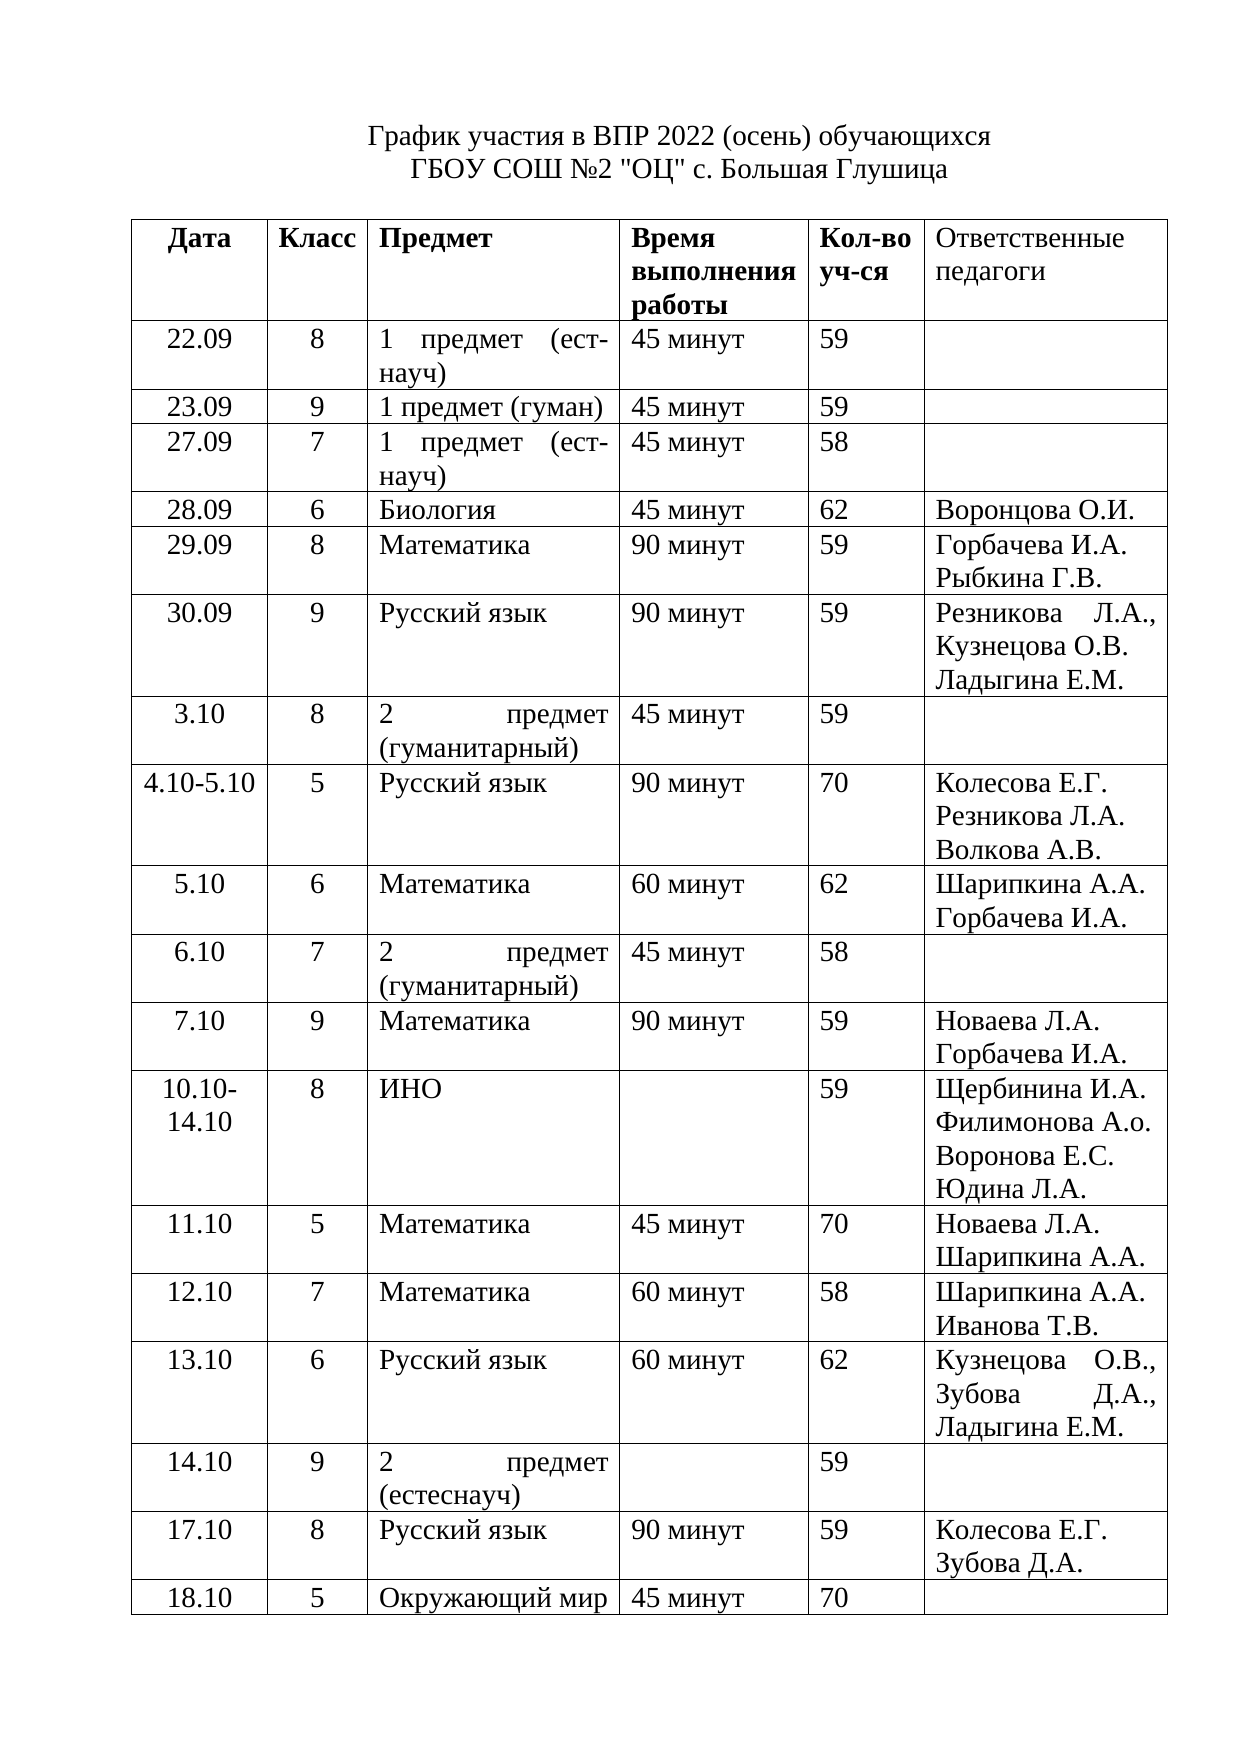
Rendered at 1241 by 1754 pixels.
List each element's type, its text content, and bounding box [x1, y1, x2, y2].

table_cell 6 [268, 492, 367, 526]
table_cell 1 предмет (гуман) [368, 390, 619, 423]
table_cell Колесова Е.Г. Зубова Д.А. [925, 1512, 1167, 1579]
table_cell 60 минут [620, 866, 808, 933]
table_cell 59 [809, 1512, 924, 1579]
table_cell [925, 424, 1167, 491]
table_cell 90 минут [620, 527, 808, 594]
table_cell 17.10 [132, 1512, 267, 1579]
table_cell 45 минут [620, 697, 808, 764]
table_cell [620, 1444, 808, 1511]
table_cell 9 [268, 1003, 367, 1070]
table_cell Шарипкина А.А. Горбачева И.А. [925, 866, 1167, 933]
table_cell Математика [368, 1206, 619, 1273]
table_cell 45 минут [620, 424, 808, 491]
table_cell 59 [809, 1444, 924, 1511]
table_cell 2 предмет (гуманитарный) [368, 935, 619, 1002]
table_cell 45 минут [620, 492, 808, 526]
table_cell 4.10-5.10 [132, 765, 267, 865]
table_cell 9 [268, 390, 367, 423]
table_cell 5 [268, 1580, 367, 1614]
table_cell 29.09 [132, 527, 267, 594]
table_cell 2 предмет (гуманитарный) [368, 697, 619, 764]
table_cell 62 [809, 492, 924, 526]
table_cell 90 минут [620, 595, 808, 696]
table_cell 10.10-14.10 [132, 1071, 267, 1205]
table_cell Новаева Л.А. Шарипкина А.А. [925, 1206, 1167, 1273]
table_cell 7 [268, 424, 367, 491]
table_cell Новаева Л.А. Горбачева И.А. [925, 1003, 1167, 1070]
table_cell Русский язык [368, 765, 619, 865]
table_cell Русский язык [368, 1342, 619, 1443]
table_cell [925, 935, 1167, 1002]
table_cell 45 минут [620, 321, 808, 388]
table_cell 9 [268, 595, 367, 696]
table_cell 59 [809, 390, 924, 423]
table_cell 30.09 [132, 595, 267, 696]
table_header Кол-во уч-ся [809, 220, 924, 320]
table_cell 90 минут [620, 1003, 808, 1070]
table_cell 90 минут [620, 1512, 808, 1579]
table_cell [620, 1071, 808, 1205]
table_cell Математика [368, 1003, 619, 1070]
table_cell 59 [809, 321, 924, 388]
table_cell 6 [268, 1342, 367, 1443]
table_cell Горбачева И.А. Рыбкина Г.В. [925, 527, 1167, 594]
table_cell Воронцова О.И. [925, 492, 1167, 526]
table_header Ответственные педагоги [925, 220, 1167, 320]
table_cell 8 [268, 1071, 367, 1205]
table_cell 45 минут [620, 1580, 808, 1614]
table_cell Биология [368, 492, 619, 526]
table_cell 45 минут [620, 935, 808, 1002]
table_cell Щербинина И.А. Филимонова А.о. Воронова Е.С. Юдина Л.А. [925, 1071, 1167, 1205]
table_header Дата [132, 220, 267, 320]
table_cell 8 [268, 527, 367, 594]
table_cell Кузнецова О.В., Зубова Д.А., Ладыгина Е.М. [925, 1342, 1167, 1443]
table_cell 8 [268, 321, 367, 388]
table_cell 59 [809, 527, 924, 594]
table_cell 2 предмет (естеснауч) [368, 1444, 619, 1511]
table_header Предмет [368, 220, 619, 320]
table_cell 11.10 [132, 1206, 267, 1273]
table_cell 6.10 [132, 935, 267, 1002]
table_cell 22.09 [132, 321, 267, 388]
table_cell 9 [268, 1444, 367, 1511]
table_cell [925, 1580, 1167, 1614]
table_cell [925, 390, 1167, 423]
table_cell [925, 1444, 1167, 1511]
table_cell 59 [809, 1003, 924, 1070]
table_cell 45 минут [620, 390, 808, 423]
table_cell Окружающий мир [368, 1580, 619, 1614]
table_cell 62 [809, 1342, 924, 1443]
table_cell Математика [368, 866, 619, 933]
table_cell 28.09 [132, 492, 267, 526]
table_cell 45 минут [620, 1206, 808, 1273]
table_cell Русский язык [368, 1512, 619, 1579]
table_cell 7.10 [132, 1003, 267, 1070]
table_cell 59 [809, 595, 924, 696]
table_cell 1 предмет (ест-науч) [368, 321, 619, 388]
table_cell 1 предмет (ест-науч) [368, 424, 619, 491]
table_cell 58 [809, 1274, 924, 1341]
table_cell Математика [368, 1274, 619, 1341]
text График участия в ВПР 2022 (осень) обучающихся [148, 118, 1152, 152]
table_cell [925, 321, 1167, 388]
text ГБОУ СОШ №2 "ОЦ" с. Большая Глушица [148, 152, 1152, 185]
table_cell Резникова Л.А., Кузнецова О.В. Ладыгина Е.М. [925, 595, 1167, 696]
table_cell 5.10 [132, 866, 267, 933]
table_cell 14.10 [132, 1444, 267, 1511]
table_cell 60 минут [620, 1342, 808, 1443]
table_cell Русский язык [368, 595, 619, 696]
table_cell 13.10 [132, 1342, 267, 1443]
table_cell 62 [809, 866, 924, 933]
table_cell 5 [268, 765, 367, 865]
table_cell 5 [268, 1206, 367, 1273]
table_cell 59 [809, 697, 924, 764]
table_cell 18.10 [132, 1580, 267, 1614]
table_header Класс [268, 220, 367, 320]
table_cell 8 [268, 697, 367, 764]
table_cell 70 [809, 765, 924, 865]
table_cell 58 [809, 424, 924, 491]
table_cell 90 минут [620, 765, 808, 865]
table_cell 27.09 [132, 424, 267, 491]
table_cell 59 [809, 1071, 924, 1205]
table_cell 70 [809, 1206, 924, 1273]
table_cell Шарипкина А.А. Иванова Т.В. [925, 1274, 1167, 1341]
table_cell 23.09 [132, 390, 267, 423]
table_cell 7 [268, 935, 367, 1002]
table_cell ИНО [368, 1071, 619, 1205]
table_cell 70 [809, 1580, 924, 1614]
table_cell 8 [268, 1512, 367, 1579]
table_cell 6 [268, 866, 367, 933]
table_cell Математика [368, 527, 619, 594]
table_cell 3.10 [132, 697, 267, 764]
table_cell 58 [809, 935, 924, 1002]
table_cell [925, 697, 1167, 764]
table_cell 60 минут [620, 1274, 808, 1341]
table_header Время выполнения работы [620, 220, 808, 320]
table_cell Колесова Е.Г. Резникова Л.А. Волкова А.В. [925, 765, 1167, 865]
table_cell 7 [268, 1274, 367, 1341]
table_cell 12.10 [132, 1274, 267, 1341]
